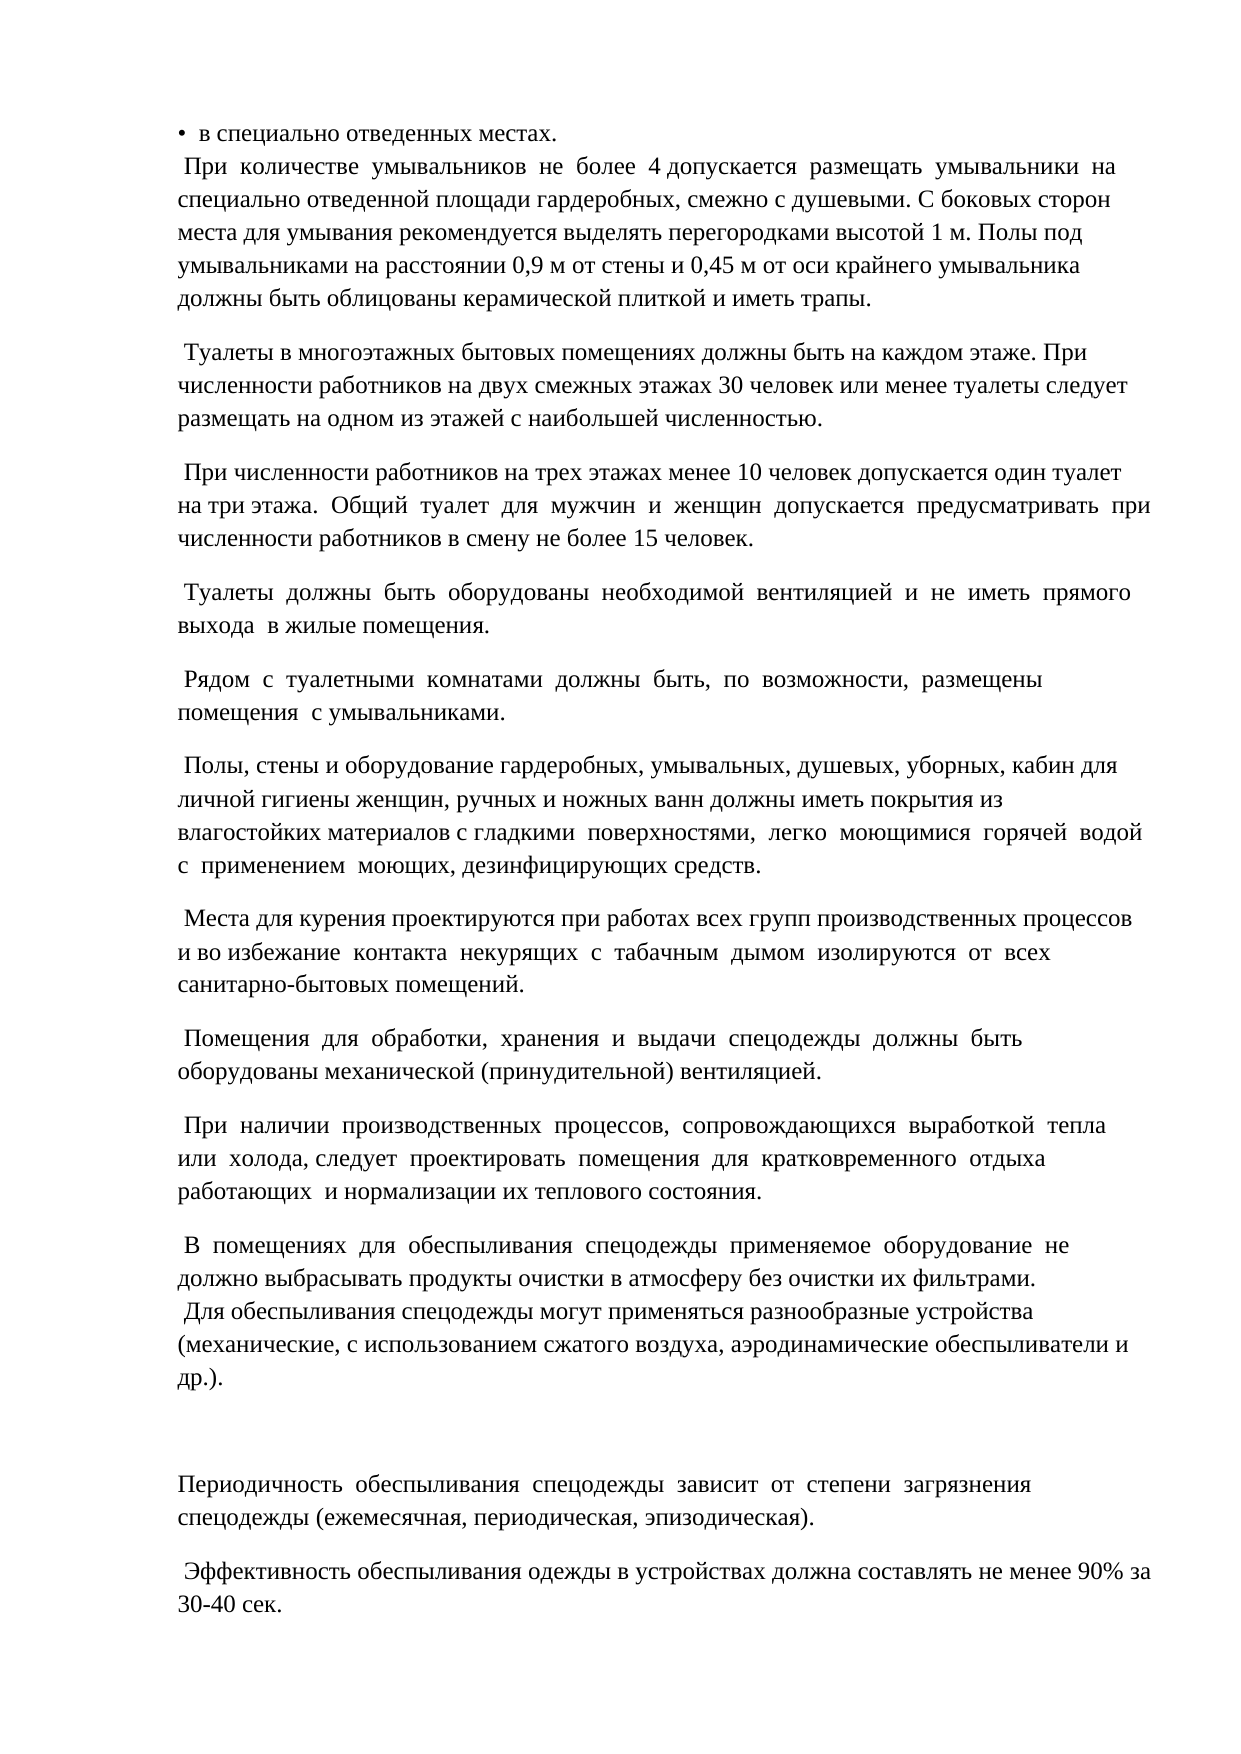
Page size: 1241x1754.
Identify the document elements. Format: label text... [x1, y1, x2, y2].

text Места для курения проектируются при работах всех групп производственных процессов и во избежание контакта некурящих с табачным дымом изолируются от всех санитарно-бытовых помещений. [177, 903, 1152, 998]
text Периодичность обеспыливания спецодежды зависит от степени загрязнения спецодежды (ежемесячная, периодическая, эпизодическая). [177, 1469, 1152, 1531]
text Туалеты должны быть оборудованы необходимой вентиляцией и не иметь прямого выхода в жилые помещения. [177, 577, 1152, 639]
text Помещения для обработки, хранения и выдачи спецодежды должны быть оборудованы механической (принудительной) вентиляцией. [177, 1023, 1152, 1085]
text • в специально отведенных местах. При количестве умывальников не более 4 допускается размещать умывальники на специально отведенной площади гардеробных, смежно с душевыми. С боковых сторон места для умывания рекомендуется выделять перегородками высотой 1 м. Полы под умывальниками на расстоянии 0,9 м от стены и 0,45 м от оси крайнего умывальника должны быть облицованы керамической плиткой и иметь трапы. [177, 118, 1152, 312]
text Туалеты в многоэтажных бытовых помещениях должны быть на каждом этаже. При численности работников на двух смежных этажах 30 человек или менее туалеты следует размещать на одном из этажей с наибольшей численностью. [177, 337, 1152, 432]
text Рядом с туалетными комнатами должны быть, по возможности, размещены помещения с умывальниками. [177, 664, 1152, 726]
text Эффективность обеспыливания одежды в устройствах должна составлять не менее 90% за 30-40 сек. [177, 1556, 1152, 1618]
text В помещениях для обеспыливания спецодежды применяемое оборудование не должно выбрасывать продукты очистки в атмосферу без очистки их фильтрами. Для обеспыливания спецодежды могут применяться разнообразные устройства (механические, с использованием сжатого воздуха, аэродинамические обеспыливатели и др.). [177, 1230, 1152, 1391]
text При наличии производственных процессов, сопровождающихся выработкой тепла или холода, следует проектировать помещения для кратковременного отдыха работающих и нормализации их теплового состояния. [177, 1110, 1152, 1205]
text Полы, стены и оборудование гардеробных, умывальных, душевых, уборных, кабин для личной гигиены женщин, ручных и ножных ванн должны иметь покрытия из влагостойких материалов с гладкими поверхностями, легко моющимися горячей водой с применением моющих, дезинфицирующих средств. [177, 751, 1152, 878]
text При численности работников на трех этажах менее 10 человек допускается один туалет на три этажа. Общий туалет для мужчин и женщин допускается предусматривать при численности работников в смену не более 15 человек. [177, 457, 1152, 552]
